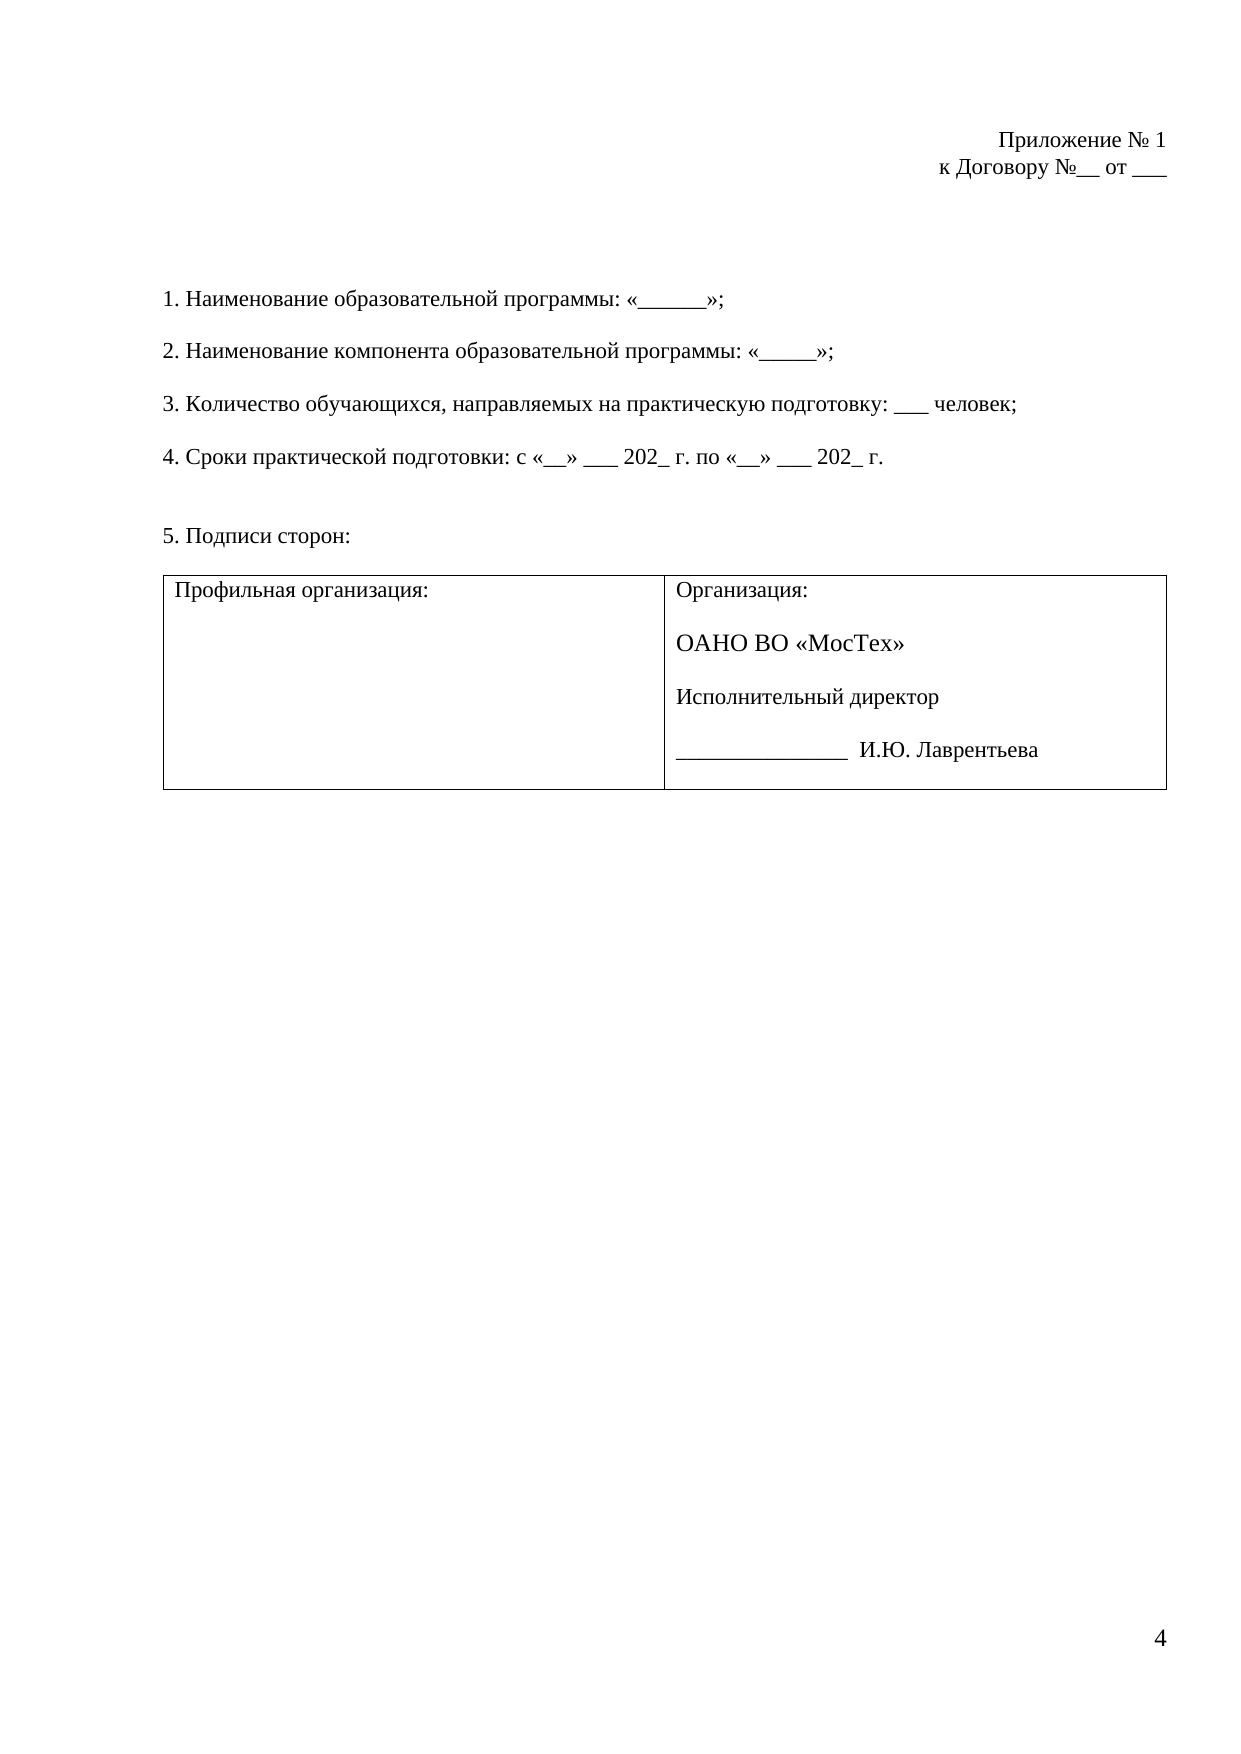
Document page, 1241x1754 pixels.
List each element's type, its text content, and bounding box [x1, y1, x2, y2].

text 3. Количество обучающихся, направляемых на практическую подготовку: ___ человек; [162, 390, 1167, 416]
text 2. Наименование компонента образовательной программы: «_____»; [162, 337, 1167, 364]
text 5. Подписи сторон: [162, 522, 1167, 548]
table_header Организация: ОАНО ВО «МосТех» Исполнительный директор _______________ И.Ю. Лаврентьева [665, 576, 1166, 789]
table_header Профильная организация: [164, 576, 664, 789]
text к Договору №__ от ___ [162, 153, 1167, 179]
text 4. Сроки практической подготовки: с «__» ___ 202_ г. по «__» ___ 202_ г. [162, 443, 1167, 469]
text 1. Наименование образовательной программы: «______»; [162, 285, 1167, 311]
text Приложение № 1 [162, 127, 1167, 153]
